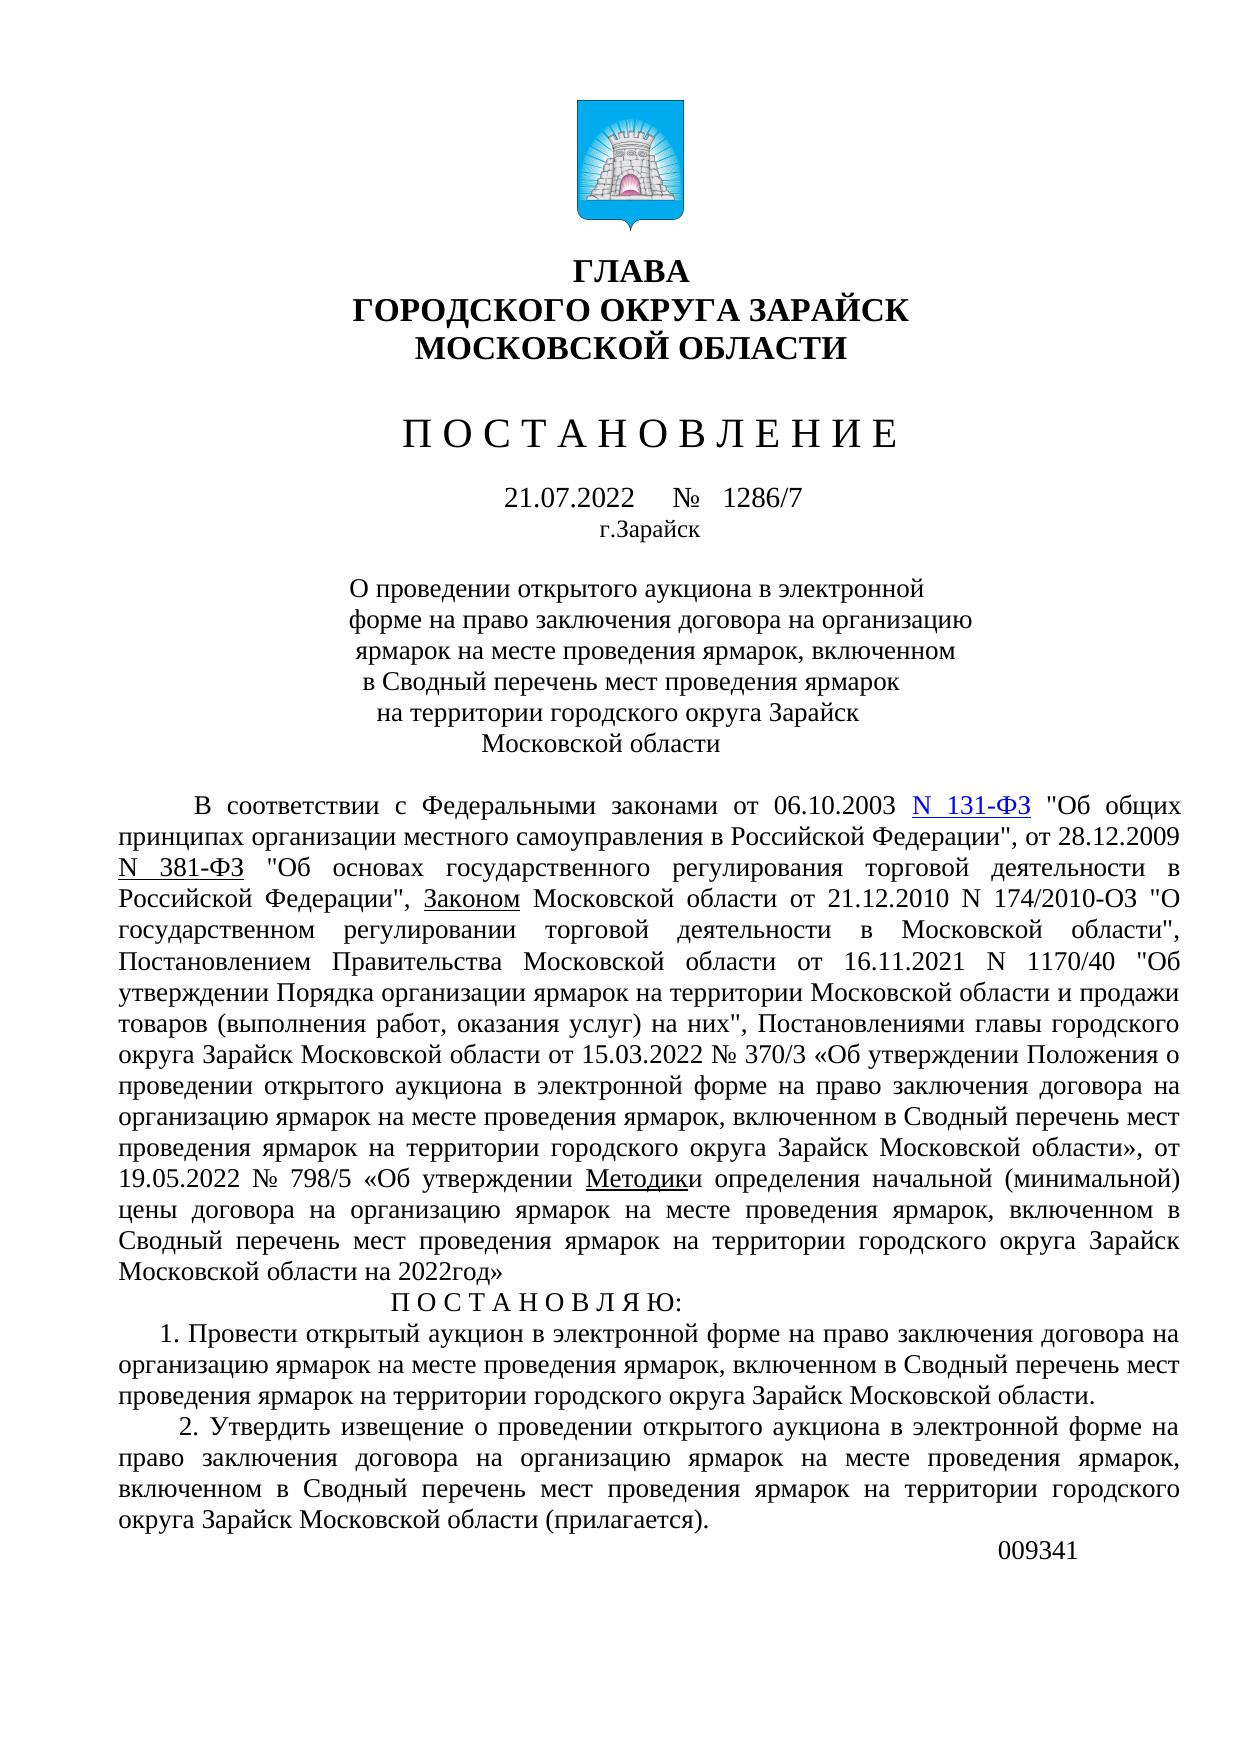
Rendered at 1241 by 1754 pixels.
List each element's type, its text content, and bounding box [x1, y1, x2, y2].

text В соответствии с Федеральными законами от 06.10.2003 N 131-ФЗ "Об общих принципах организации местного самоуправления в Российской Федерации", от 28.12.2009 N 381-ФЗ "Об основах государственного регулирования торговой деятельности в Российской Федерации", Законом Московской области от 21.12.2010 N 174/2010-ОЗ "О государственном регулировании торговой деятельности в Московской области", Постановлением Правительства Московской области от 16.11.2021 N 1170/40 "Об утверждении Порядка организации ярмарок на территории Московской области и продажи товаров (выполнения работ, оказания услуг) на них", Постановлениями главы городского округа Зарайск Московской области от 15.03.2022 № 370/3 «Об утверждении Положения о проведении открытого аукциона в электронной форме на право заключения договора на организацию ярмарок на месте проведения ярмарок, включенном в Сводный перечень мест проведения ярмарок на территории городского округа Зарайск Московской области», от 19.05.2022 № 798/5 «Об утверждении Методики определения начальной (минимальной) цены договора на организацию ярмарок на месте проведения ярмарок, включенном в Сводный перечень мест проведения ярмарок на территории городского округа Зарайск Московской области на 2022год» [118, 790, 1181, 1286]
text форме на право заключения договора на организацию [118, 603, 1181, 634]
text П О С Т А Н О В Л Е Н И Е [118, 409, 1181, 457]
text г.Зарайск [118, 514, 1181, 543]
text 1. Провести открытый аукцион в электронной форме на право заключения договора на организацию ярмарок на месте проведения ярмарок, включенном в Сводный перечень мест проведения ярмарок на территории городского округа Зарайск Московской области. [118, 1317, 1181, 1411]
text 009341 [118, 1535, 1181, 1566]
text в Сводный перечень мест проведения ярмарок [118, 666, 1181, 697]
text 21.07.2022 № 1286/7 [118, 481, 1181, 514]
picture [577, 213, 684, 231]
text ярмарок на месте проведения ярмарок, включенном [118, 634, 1181, 666]
picture [581, 120, 681, 200]
text О проведении открытого аукциона в электронной [118, 572, 1181, 603]
text П О С Т А Н О В Л Я Ю: [118, 1286, 1181, 1317]
text Московской области [118, 728, 1181, 759]
text 2. Утвердить извещение о проведении открытого аукциона в электронной форме на право заключения договора на организацию ярмарок на месте проведения ярмарок, включенном в Сводный перечень мест проведения ярмарок на территории городского округа Зарайск Московской области (прилагается). [118, 1411, 1181, 1535]
text на территории городского округа Зарайск [118, 697, 1181, 728]
